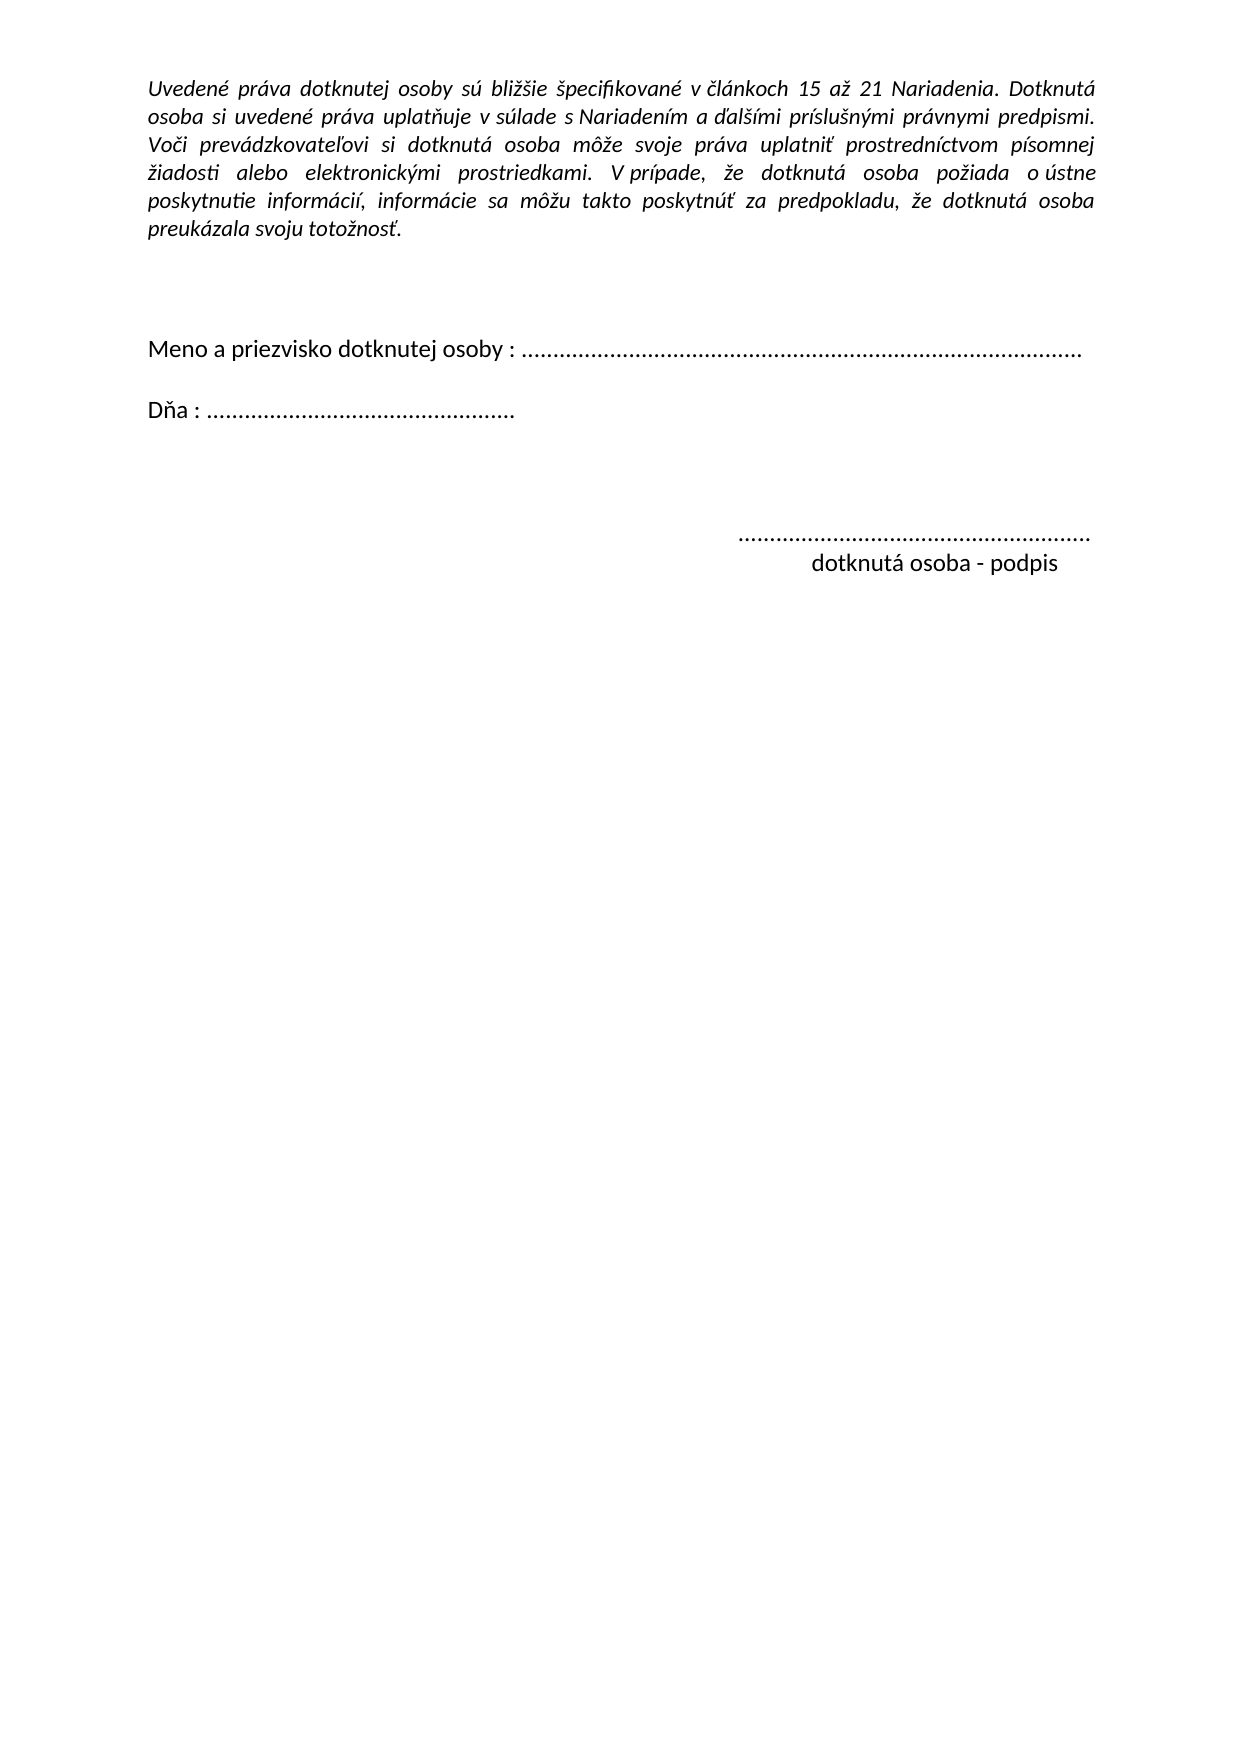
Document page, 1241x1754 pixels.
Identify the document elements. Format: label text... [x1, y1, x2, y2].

text Meno a priezvisko dotknutej osoby : ......................................................................................... [148, 333, 1093, 364]
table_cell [136, 74, 1107, 272]
text Dňa : ................................................. [148, 394, 1093, 425]
text ........................................................ [664, 517, 1093, 547]
text dotknutá osoba - podpis [738, 547, 1093, 578]
